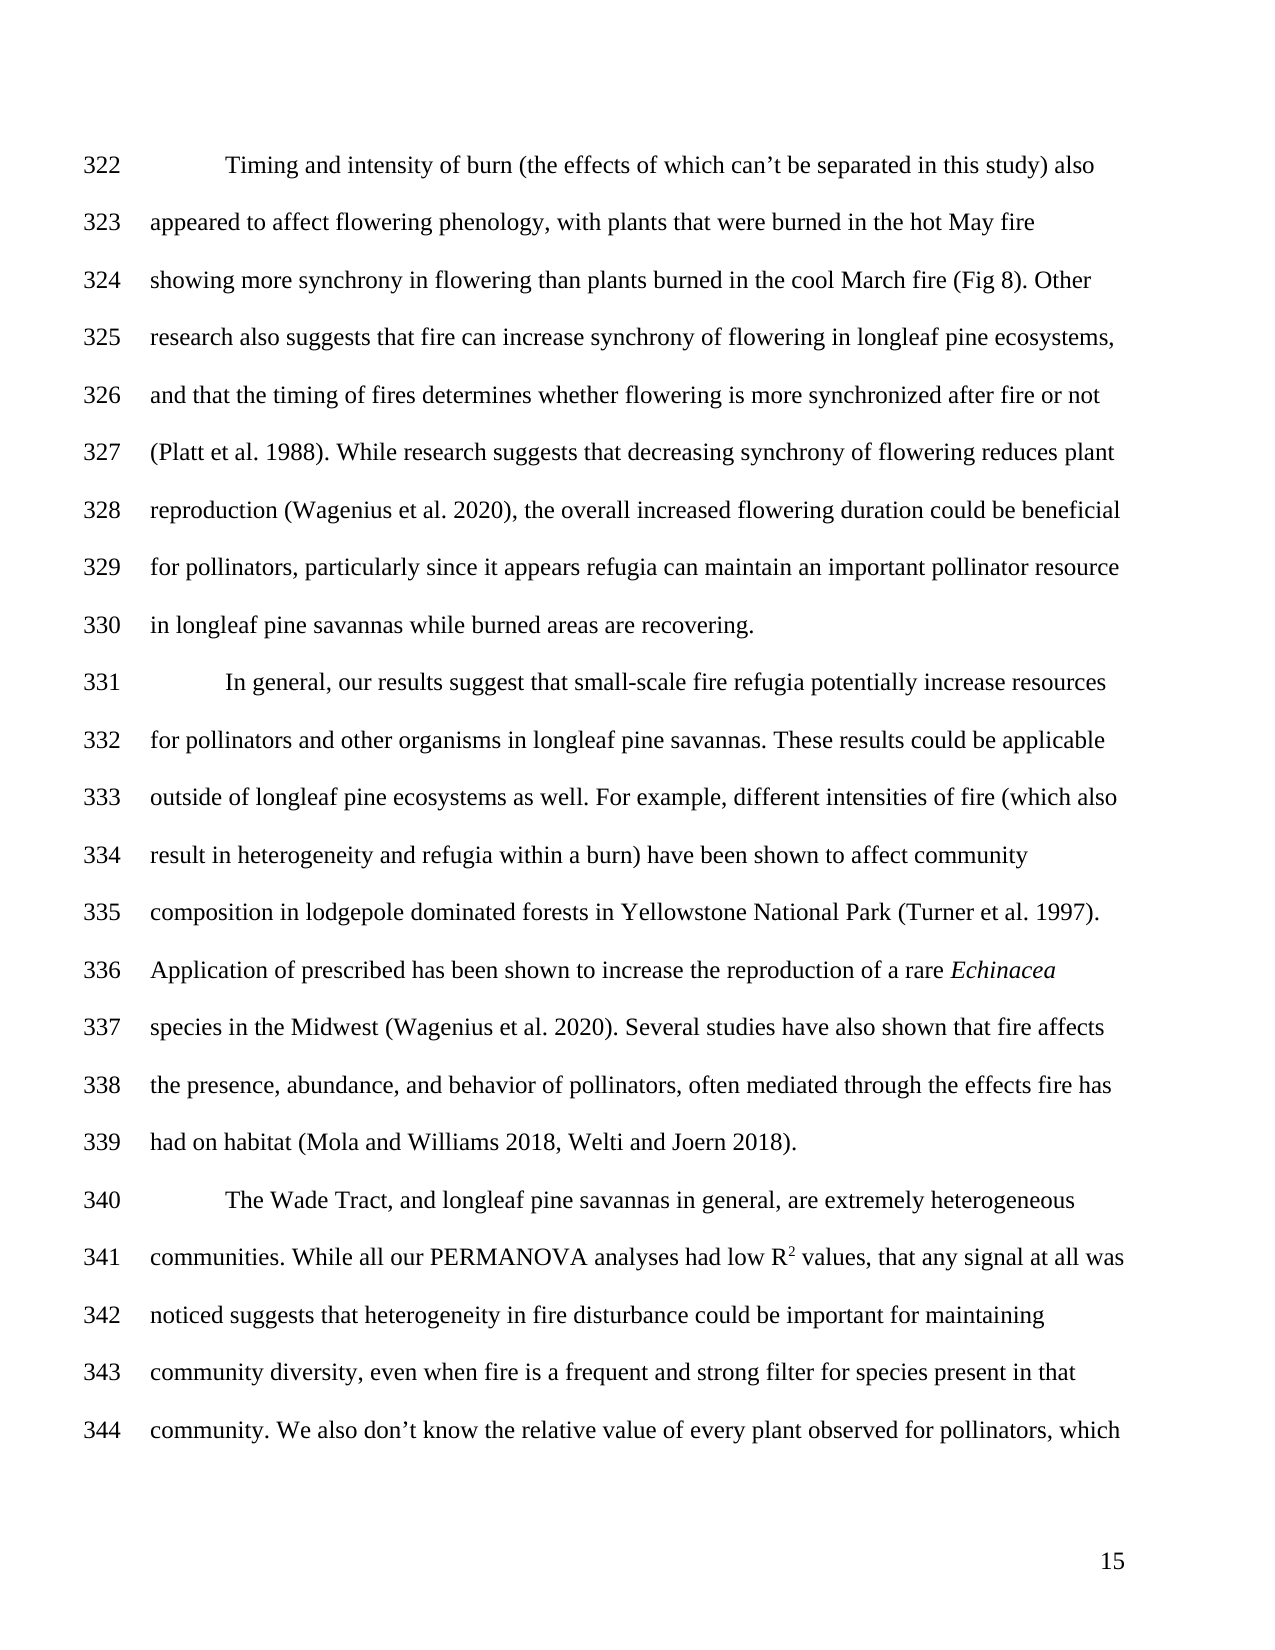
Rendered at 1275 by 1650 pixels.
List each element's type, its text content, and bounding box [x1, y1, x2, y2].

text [150, 1185, 1125, 1444]
text Timing and intensity of burn (the effects of which can’t be separated in this study) also appeared to affect flowering phenology, with plants that were burned in the hot May fire showing more synchrony in flowering than plants burned in the cool March fire (Fig 8). Other research also suggests that fire can increase synchrony of flowering in longleaf pine ecosystems, and that the timing of fires determines whether flowering is more synchronized after fire or not (Platt et al. 1988). While research suggests that decreasing synchrony of flowering reduces plant reproduction (Wagenius et al. 2020), the overall increased flowering duration could be beneficial for pollinators, particularly since it appears refugia can maintain an important pollinator resource in longleaf pine savannas while burned areas are recovering. [150, 150, 1125, 639]
text In general, our results suggest that small-scale fire refugia potentially increase resources for pollinators and other organisms in longleaf pine savannas. These results could be applicable outside of longleaf pine ecosystems as well. For example, different intensities of fire (which also result in heterogeneity and refugia within a burn) have been shown to affect community composition in lodgepole dominated forests in Yellowstone National Park (Turner et al. 1997). Application of prescribed has been shown to increase the reproduction of a rare Echinacea species in the Midwest (Wagenius et al. 2020). Several studies have also shown that fire affects the presence, abundance, and behavior of pollinators, often mediated through the effects fire has had on habitat (Mola and Williams 2018, Welti and Joern 2018). [150, 667, 1125, 1156]
